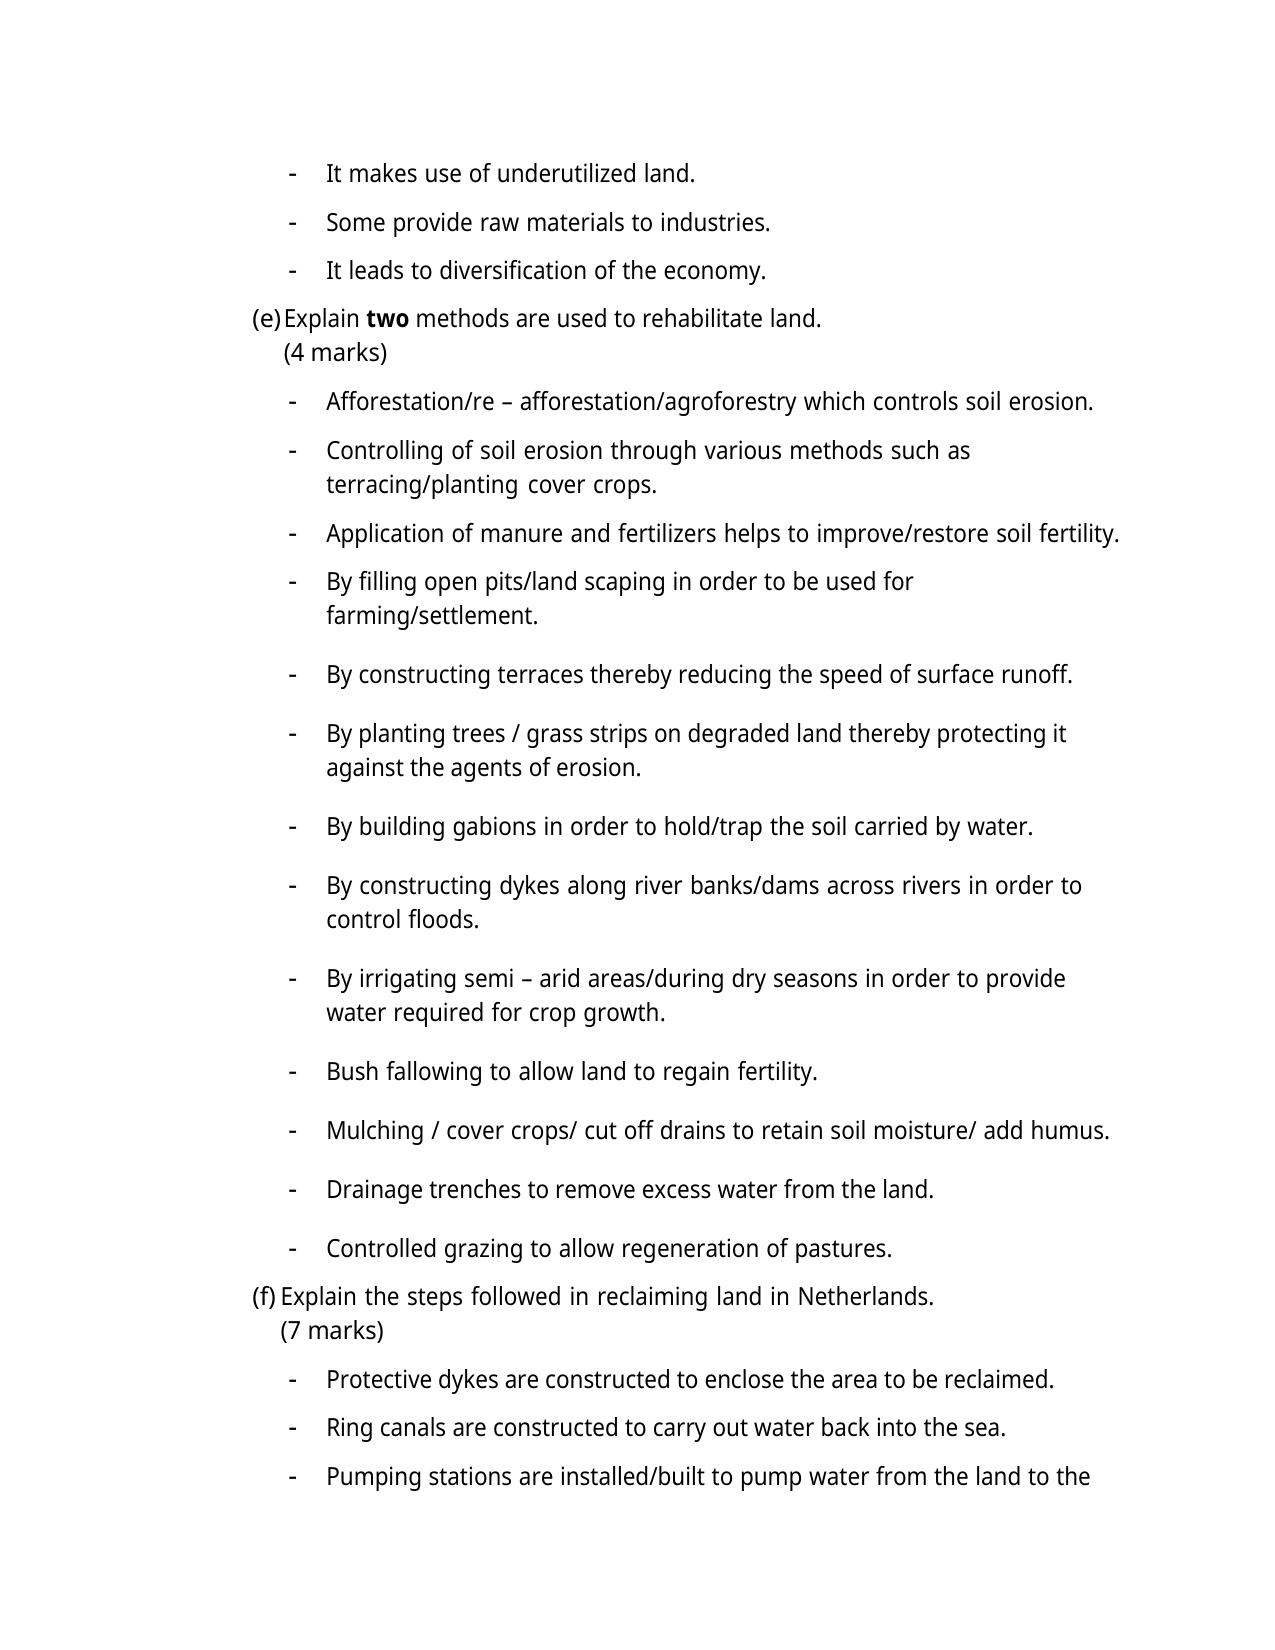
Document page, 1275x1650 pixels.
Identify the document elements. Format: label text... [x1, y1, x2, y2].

list Some provide raw materials to industries. [288, 204, 1125, 238]
list Controlling of soil erosion through various methods such as terracing/planting cover crops. [288, 432, 1125, 501]
list By building gabions in order to hold/trap the soil carried by water. [288, 809, 1125, 843]
list By constructing terraces thereby reducing the speed of surface runoff. [288, 657, 1125, 691]
list Protective dykes are constructed to enclose the area to be reclaimed. [288, 1361, 1125, 1396]
list It makes use of underutilized land. [288, 156, 1125, 189]
list Controlled grazing to allow regeneration of pastures. [288, 1231, 1125, 1265]
list Ring canals are constructed to carry out water back into the sea. [288, 1410, 1125, 1444]
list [288, 1459, 1125, 1493]
list It leads to diversification of the economy. [288, 253, 1125, 287]
list By irrigating semi – arid areas/during dry seasons in order to provide water required for crop growth. [288, 961, 1125, 1029]
list Explain the steps followed in reclaiming land in Netherlands. (7 marks) [252, 1279, 1125, 1347]
list Drainage trenches to remove excess water from the land. [288, 1171, 1125, 1205]
list Bush fallowing to allow land to regain fertility. [288, 1053, 1125, 1087]
list Mulching / cover crops/ cut off drains to retain soil moisture/ add humus. [288, 1113, 1125, 1147]
list Application of manure and fertilizers helps to improve/restore soil fertility. [288, 515, 1125, 549]
list By filling open pits/land scaping in order to be used for farming/settlement. [288, 564, 1125, 632]
list By constructing dykes along river banks/dams across rivers in order to control floods. [288, 867, 1125, 936]
list Explain two methods are used to rehabilitate land. (4 marks) [252, 301, 1125, 369]
list By planting trees / grass strips on degraded land thereby protecting it against the agents of erosion. [288, 715, 1125, 783]
list Afforestation/re – afforestation/agroforestry which controls soil erosion. [288, 384, 1125, 418]
